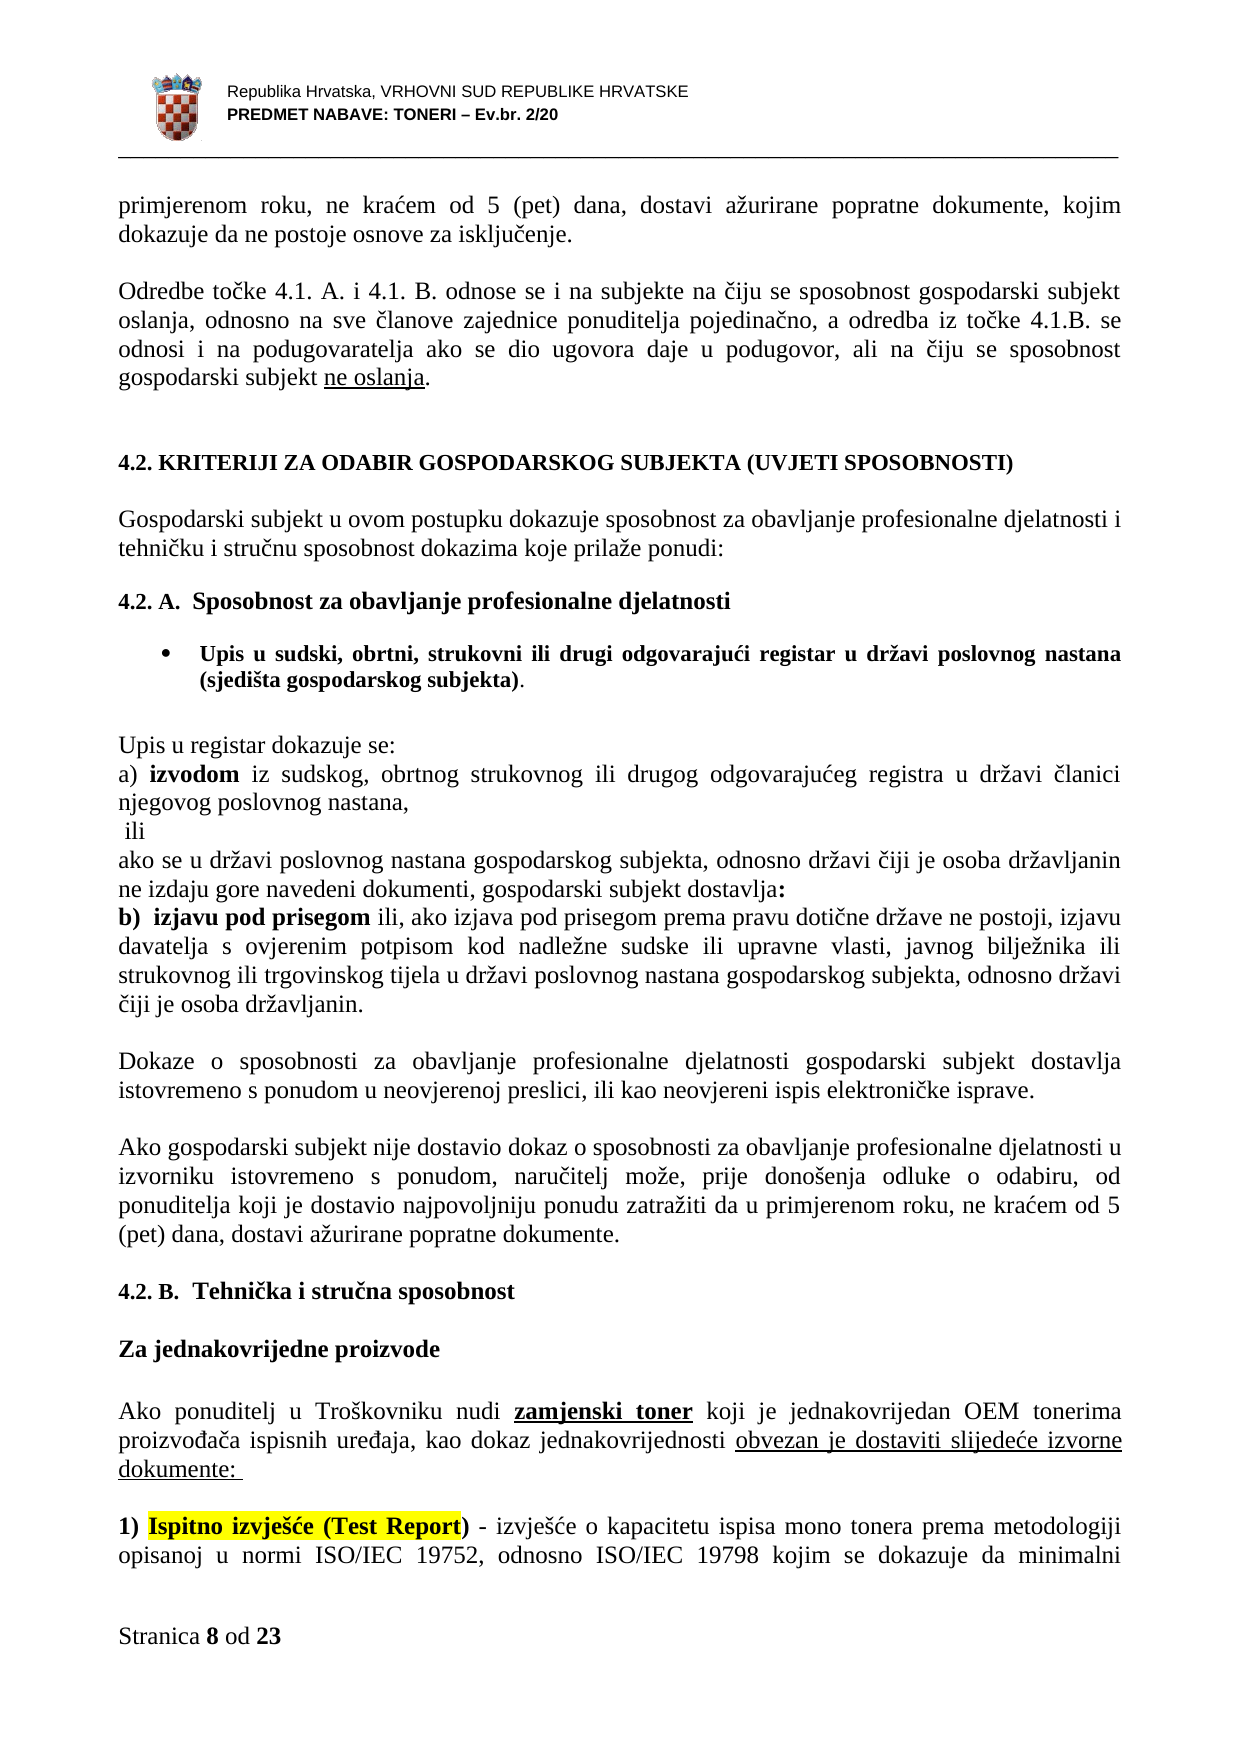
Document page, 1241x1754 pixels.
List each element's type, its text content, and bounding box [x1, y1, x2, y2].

text Ako gospodarski subjekt nije dostavio dokaz o sposobnosti za obavljanje profesionalne djelatnosti u izvorniku istovremeno s ponudom, naručitelj može, prije donošenja odluke o odabiru, od ponuditelja koji je dostavio najpovoljniju ponudu zatražiti da u primjerenom roku, ne kraćem od 5 (pet) dana, dostavi ažurirane popratne dokumente. [118, 1132, 1122, 1247]
text Gospodarski subjekt u ovom postupku dokazuje sposobnost za obavljanje profesionalne djelatnosti i tehničku i stručnu sposobnost dokazima koje prilaže ponudi: [118, 504, 1122, 561]
subtitle 4.2. KRITERIJI ZA ODABIR GOSPODARSKOG SUBJEKTA (UVJETI SPOSOBNOSTI) [118, 449, 1122, 475]
text 4.2. B. Tehnička i stručna sposobnost [118, 1276, 1122, 1305]
picture [151, 73, 202, 141]
text Za jednakovrijedne proizvode [118, 1334, 1122, 1362]
text Dokaze o sposobnosti za obavljanje profesionalne djelatnosti gospodarski subjekt dostavlja istovremeno s ponudom u neovjerenoj preslici, ili kao neovjereni ispis elektroničke isprave. [118, 1046, 1122, 1104]
text ako se u državi poslovnog nastana gospodarskog subjekta, odnosno državi čiji je osoba državljanin ne izdaju gore navedeni dokumenti, gospodarski subjekt dostavlja: [118, 845, 1122, 902]
text Ako ponuditelj u Troškovniku nudi zamjenski toner koji je jednakovrijedan OEM tonerima proizvođača ispisnih uređaja, kao dokaz jednakovrijednosti obvezan je dostaviti slijedeće izvorne dokumente: [118, 1396, 1122, 1483]
text ili [118, 816, 1122, 845]
text Odredbe točke 4.1. A. i 4.1. B. odnose se i na subjekte na čiju se sposobnost gospodarski subjekt oslanja, odnosno na sve članove zajednice ponuditelja pojedinačno, a odredba iz točke 4.1.B. se odnosi i na podugovaratelja ako se dio ugovora daje u podugovor, ali na čiju se sposobnost gospodarski subjekt ne oslanja. [118, 276, 1122, 391]
text 4.2. A. Sposobnost za obavljanje profesionalne djelatnosti [118, 586, 1122, 615]
list Upis u sudski, obrtni, strukovni ili drugi odgovarajući registar u državi poslovnog nastana (sjedišta gospodarskog subjekta). [162, 640, 1122, 693]
text b) izjavu pod prisegom ili, ako izjava pod prisegom prema pravu dotične države ne postoji, izjavu davatelja s ovjerenim potpisom kod nadležne sudske ili upravne vlasti, javnog bilježnika ili strukovnog ili trgovinskog tijela u državi poslovnog nastana gospodarskog subjekta, odnosno državi čiji je osoba državljanin. [118, 902, 1122, 1017]
text a) izvodom iz sudskog, obrtnog strukovnog ili drugog odgovarajućeg registra u državi članici njegovog poslovnog nastana, [118, 759, 1122, 816]
text Upis u registar dokazuje se: [118, 730, 1122, 759]
